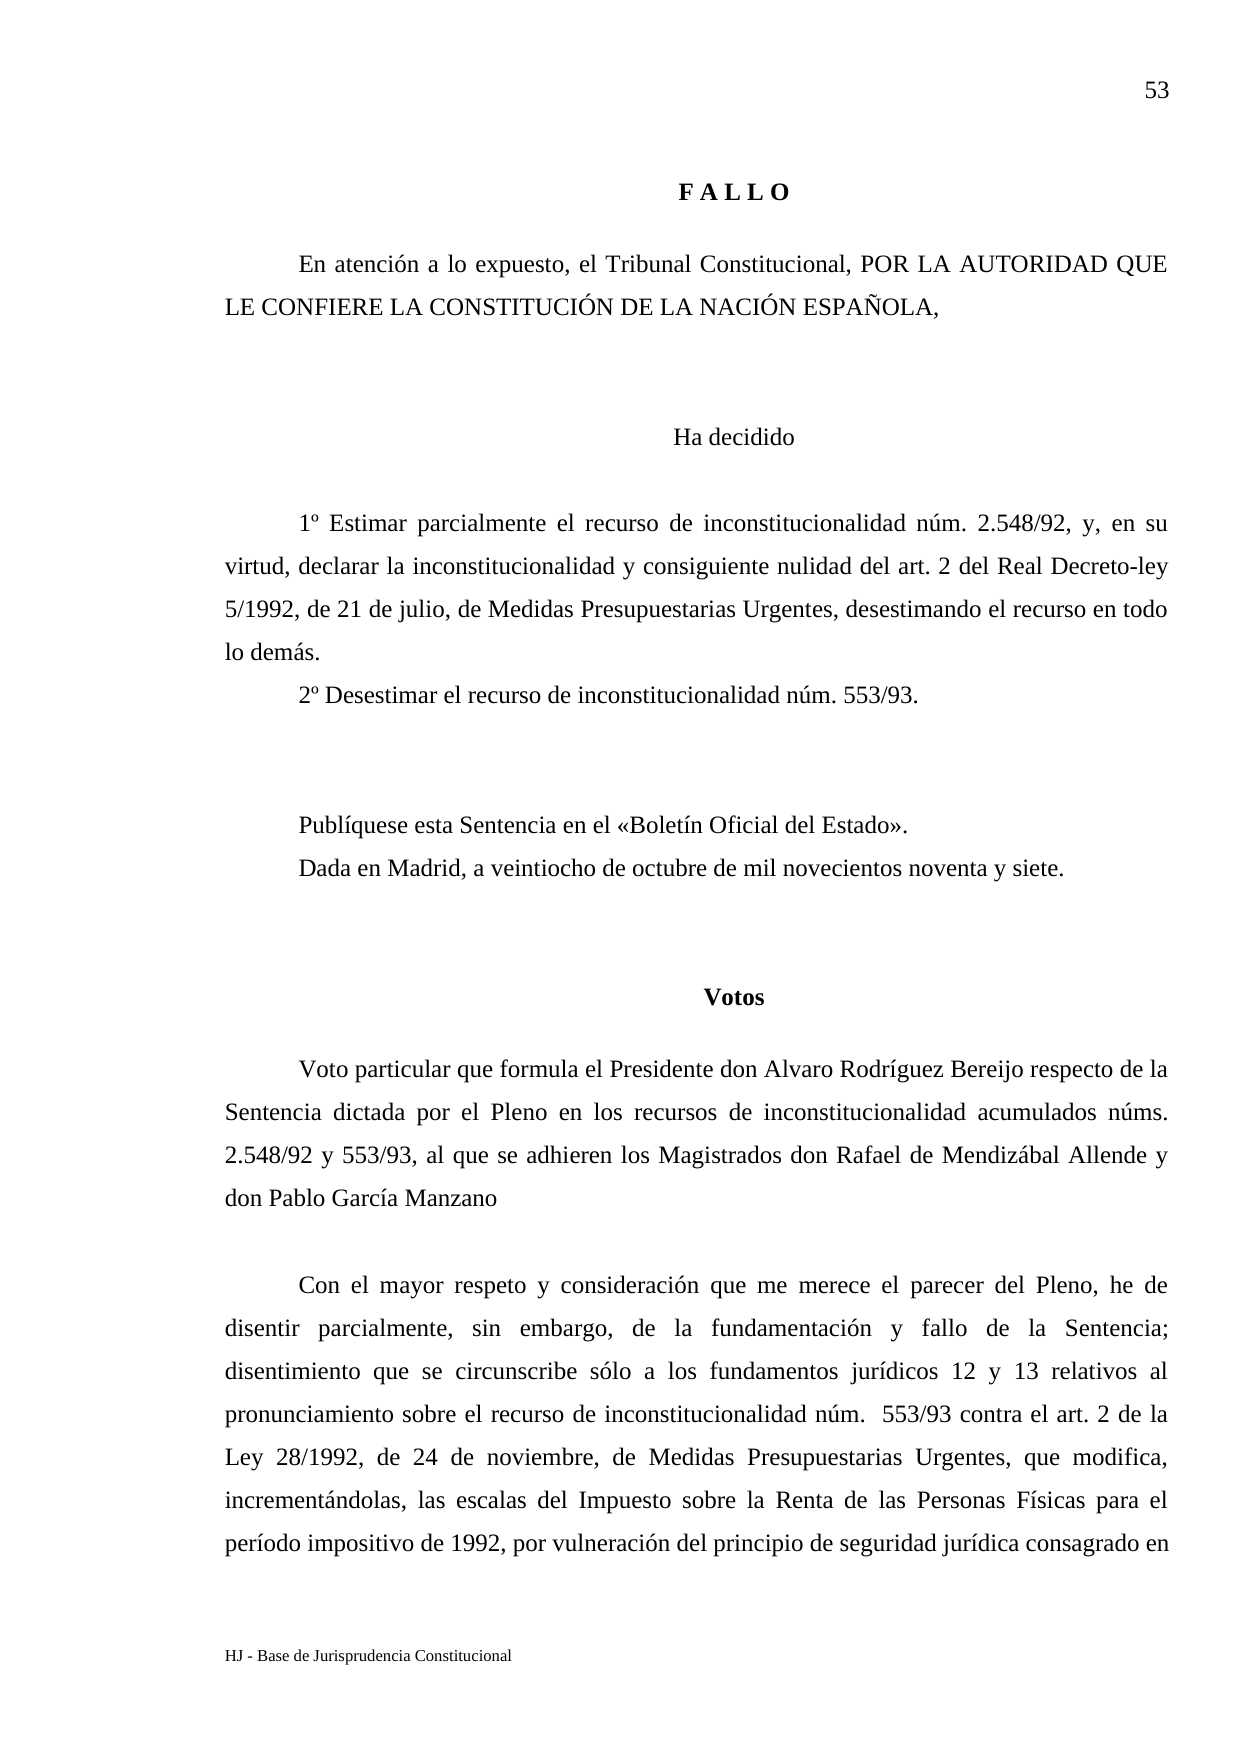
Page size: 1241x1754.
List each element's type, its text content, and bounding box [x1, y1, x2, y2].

text 1º Estimar parcialmente el recurso de inconstitucionalidad núm. 2.548/92, y, en su virtud, declarar la inconstitucionalidad y consiguiente nulidad del art. 2 del Real Decreto-ley 5/1992, de 21 de julio, de Medidas Presupuestarias Urgentes, desestimando el recurso en todo lo demás. [224, 508, 1169, 666]
text Dada en Madrid, a veintiocho de octubre de mil novecientos noventa y siete. [224, 853, 1169, 882]
text Publíquese esta Sentencia en el «Boletín Oficial del Estado». [224, 810, 1169, 838]
text En atención a lo expuesto, el Tribunal Constitucional, POR LA AUTORIDAD QUE LE CONFIERE LA CONSTITUCIÓN DE LA NACIÓN ESPAÑOLA, [224, 249, 1169, 321]
subtitle Votos [224, 982, 1169, 1011]
text 2º Desestimar el recurso de inconstitucionalidad núm. 553/93. [224, 680, 1169, 709]
subtitle F A L L O [224, 177, 1169, 206]
text Voto particular que formula el Presidente don Alvaro Rodríguez Bereijo respecto de la Sentencia dictada por el Pleno en los recursos de inconstitucionalidad acumulados núms. 2.548/92 y 553/93, al que se adhieren los Magistrados don Rafael de Mendizábal Allende y don Pablo García Manzano [224, 1054, 1169, 1212]
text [224, 1270, 1169, 1557]
text Ha decidido [224, 422, 1169, 450]
